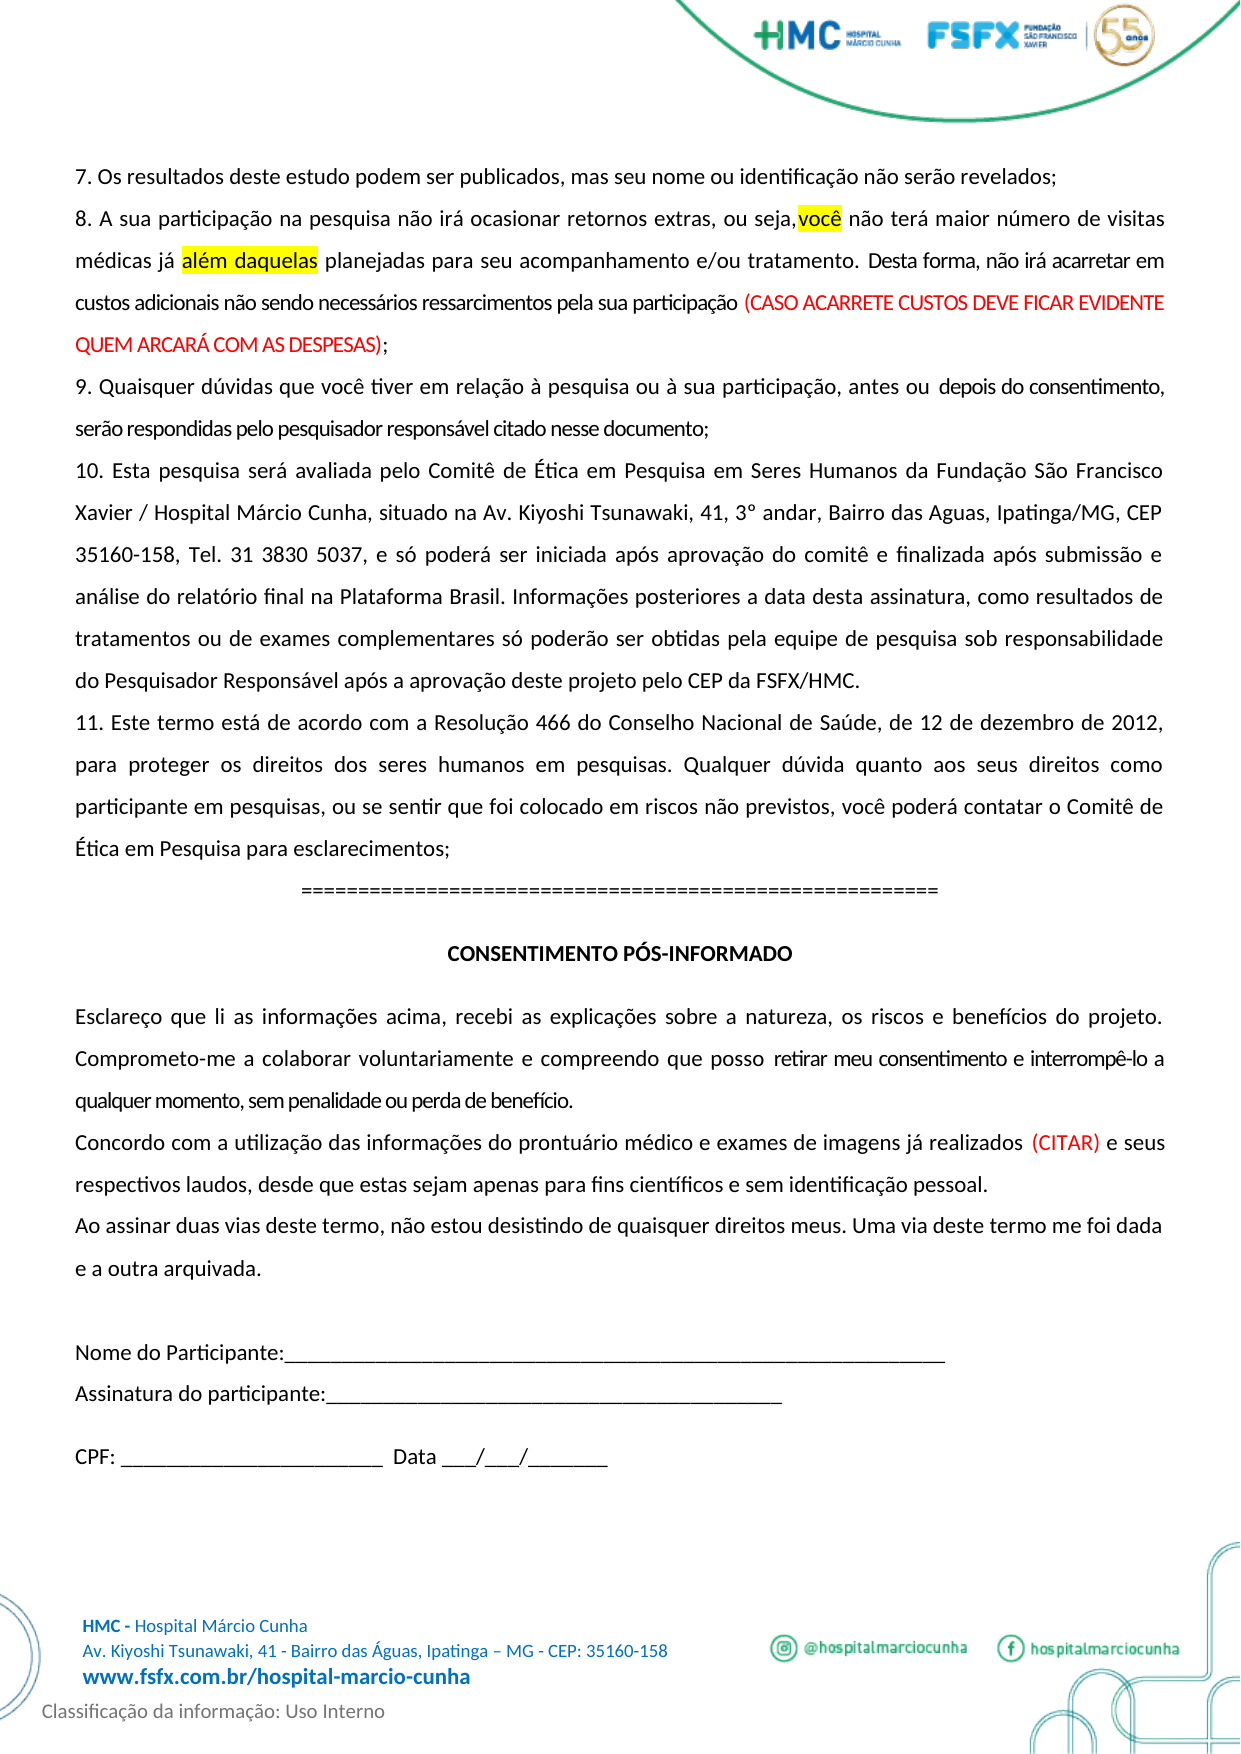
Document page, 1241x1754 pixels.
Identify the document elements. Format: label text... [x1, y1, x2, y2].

text 11. Este termo está de acordo com a Resolução 466 do Conselho Nacional de Saúde, de 12 de dezembro de 2012, para proteger os direitos dos seres humanos em pesquisas. Qualquer dúvida quanto aos seus direitos como participante em pesquisas, ou se sentir que foi colocado em riscos não previstos, você poderá contatar o Comitê de Ética em Pesquisa para esclarecimentos; [75, 708, 1165, 862]
text Assinatura do participante:________________________________________ [75, 1379, 1165, 1408]
text CPF: _______________________ Data ___/___/_______ [75, 1442, 1165, 1470]
text CONSENTIMENTO PÓS-INFORMADO [75, 939, 1165, 967]
text Ao assinar duas vias deste termo, não estou desistindo de quaisquer direitos meus. Uma via deste termo me foi dada e a outra arquivada. [75, 1212, 1165, 1282]
text Concordo com a utilização das informações do prontuário médico e exames de imagens já realizados (CITAR) e seus respectivos laudos, desde que estas sejam apenas para fins científicos e sem identificação pessoal. [75, 1128, 1165, 1198]
text 9. Quaisquer dúvidas que você tiver em relação à pesquisa ou à sua participação, antes ou depois do consentimento, serão respondidas pelo pesquisador responsável citado nesse documento; [75, 372, 1165, 442]
text ======================================================== [75, 876, 1165, 904]
picture [0, 1517, 1241, 1754]
text 7. Os resultados deste estudo podem ser publicados, mas seu nome ou identificação não serão revelados; [75, 162, 1165, 191]
text 8. A sua participação na pesquisa não irá ocasionar retornos extras, ou seja, não terá maior número de visitas médicas já planejadas para seu acompanhamento e/ou tratamento. Desta forma, não irá acarretar em custos adicionais não sendo necessários ressarcimentos pela sua participação (CASO ACARRETE CUSTOS DEVE FICAR EVIDENTE QUEM ARCARÁ COM AS DESPESAS); [75, 204, 1165, 358]
picture [176, 0, 1241, 202]
text Nome do Participante:______________________________________________ [75, 1338, 1165, 1366]
text 10. Esta pesquisa será avaliada pelo Comitê de Ética em Pesquisa em Seres Humanos da Fundação São Francisco Xavier / Hospital Márcio Cunha, situado na Av. Kiyoshi Tsunawaki, 41, 3º andar, Bairro das Aguas, Ipatinga/MG, CEP 35160-158, Tel. 31 3830 5037, e só poderá ser iniciada após aprovação do comitê e finalizada após submissão e análise do relatório final na Plataforma Brasil. Informações posteriores a data desta assinatura, como resultados de tratamentos ou de exames complementares só poderão ser obtidas pela equipe de pesquisa sob responsabilidade do Pesquisador Responsável após a aprovação deste projeto pelo CEP da FSFX/HMC. [75, 456, 1165, 694]
text Esclareço que li as informações acima, recebi as explicações sobre a natureza, os riscos e benefícios do projeto. Comprometo-me a colaborar voluntariamente e compreendo que posso retirar meu consentimento e interrompê-lo a qualquer momento, sem penalidade ou perda de benefício. [75, 1002, 1165, 1114]
